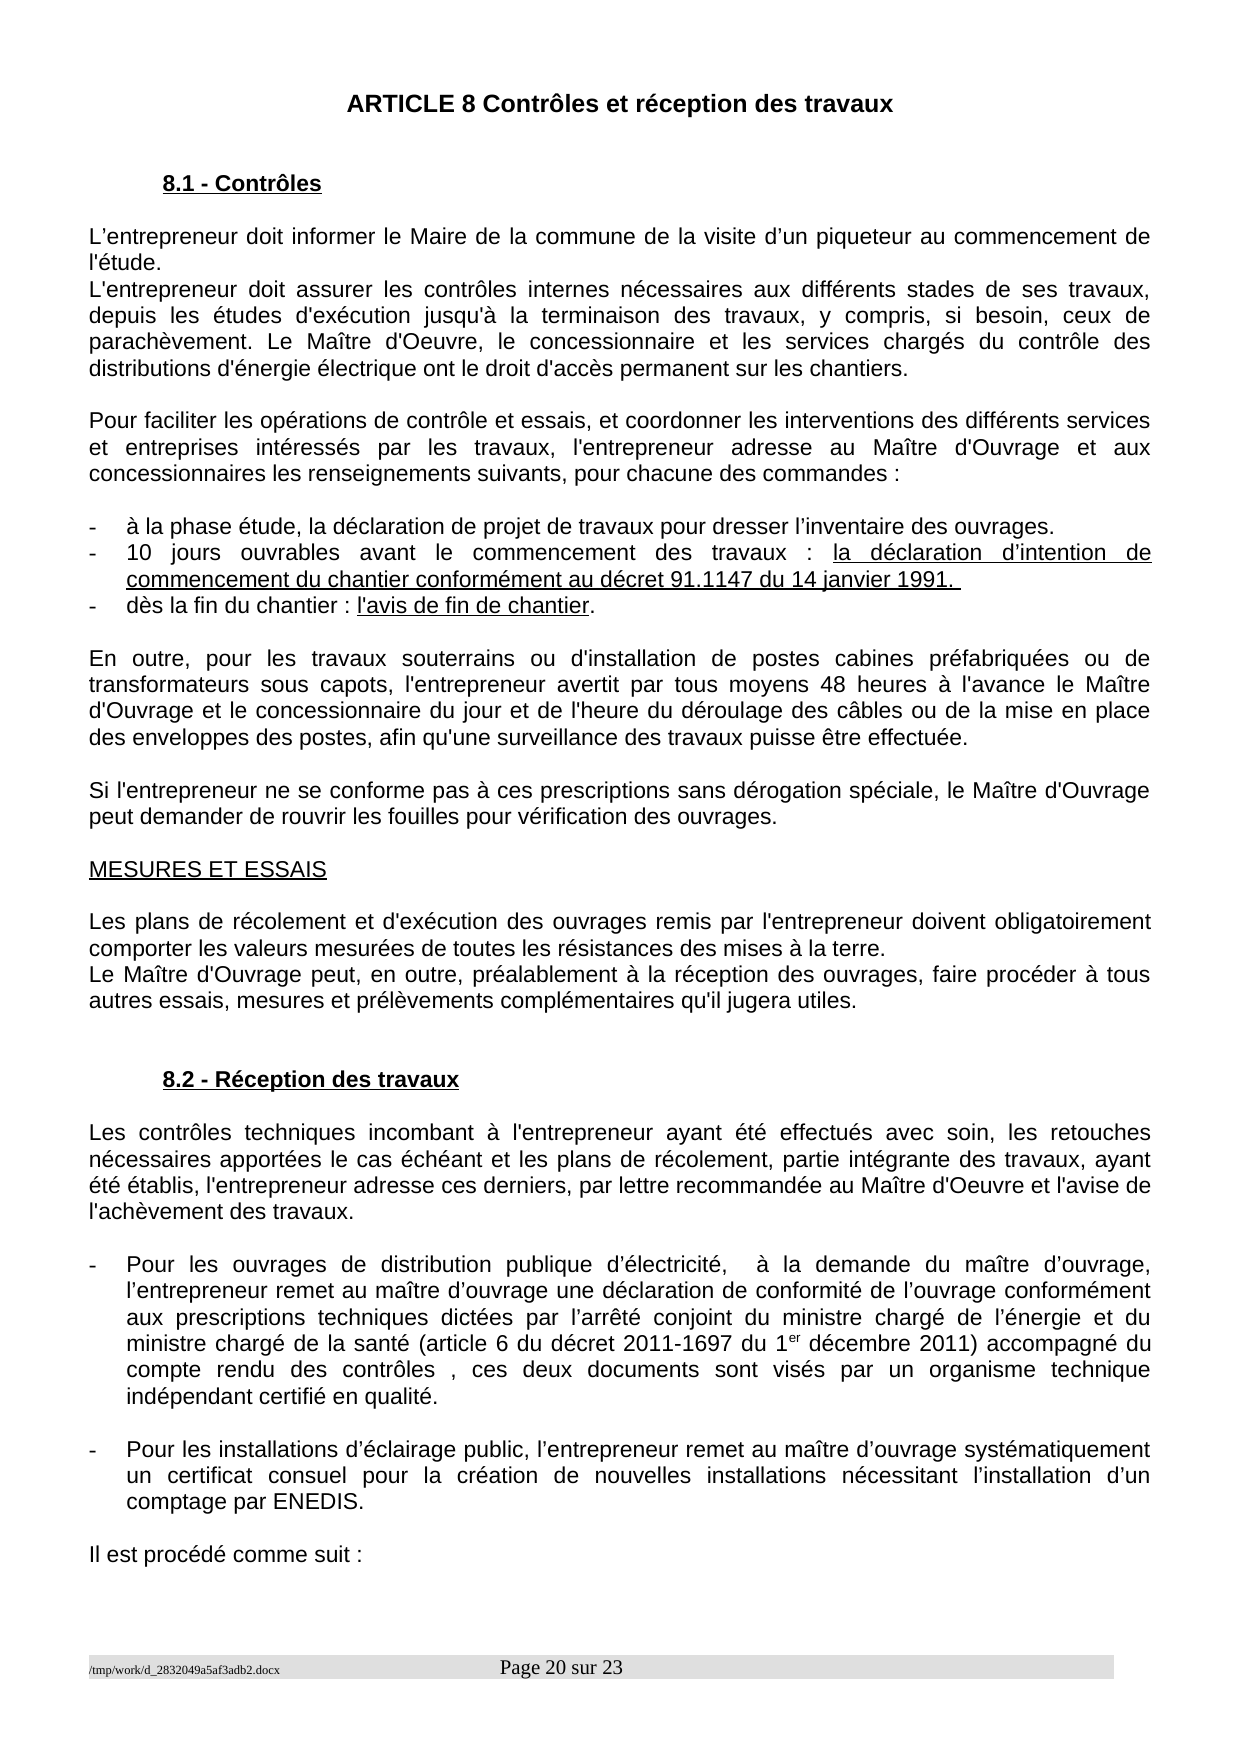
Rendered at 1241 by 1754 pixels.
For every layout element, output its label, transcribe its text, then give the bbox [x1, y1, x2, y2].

text Les plans de récolement et d'exécution des ouvrages remis par l'entrepreneur doivent obligatoirement comporter les valeurs mesurées de toutes les résistances des mises à la terre. [89, 908, 1152, 961]
subtitle 8.1 - Contrôles [162, 170, 1152, 196]
text En outre, pour les travaux souterrains ou d'installation de postes cabines préfabriquées ou de transformateurs sous capots, l'entrepreneur avertit par tous moyens 48 heures à l'avance le Maître d'Ouvrage et le concessionnaire du jour et de l'heure du déroulage des câbles ou de la mise en place des enveloppes des postes, afin qu'une surveillance des travaux puisse être effectuée. [89, 645, 1152, 750]
list à la phase étude, la déclaration de projet de travaux pour dresser l’inventaire des ouvrages. [89, 513, 1152, 539]
text Pour faciliter les opérations de contrôle et essais, et coordonner les interventions des différents services et entreprises intéressés par les travaux, l'entrepreneur adresse au Maître d'Ouvrage et aux concessionnaires les renseignements suivants, pour chacune des commandes : [89, 407, 1152, 486]
list 10 jours ouvrables avant le commencement des travaux : la déclaration d’intention de commencement du chantier conformément au décret 91.1147 du 14 janvier 1991. [89, 539, 1152, 592]
list dès la fin du chantier : l'avis de fin de chantier. [89, 592, 1152, 618]
text MESURES ET ESSAIS [89, 856, 1152, 882]
text Il est procédé comme suit : [89, 1541, 1152, 1567]
list Pour les installations d’éclairage public, l’entrepreneur remet au maître d’ouvrage systématiquement un certificat consuel pour la création de nouvelles installations nécessitant l’installation d’un comptage par ENEDIS. [89, 1436, 1152, 1515]
list Pour les ouvrages de distribution publique d’électricité, à la demande du maître d’ouvrage, l’entrepreneur remet au maître d’ouvrage une déclaration de conformité de l’ouvrage conformément aux prescriptions techniques dictées par l’arrêté conjoint du ministre chargé de l’énergie et du ministre chargé de la santé (article 6 du décret 2011-1697 du 1er décembre 2011) accompagné du compte rendu des contrôles , ces deux documents sont visés par un organisme technique indépendant certifié en qualité. [89, 1251, 1152, 1409]
text Le Maître d'Ouvrage peut, en outre, préalablement à la réception des ouvrages, faire procéder à tous autres essais, mesures et prélèvements complémentaires qu'il jugera utiles. [89, 961, 1152, 1014]
text L’entrepreneur doit informer le Maire de la commune de la visite d’un piqueteur au commencement de l'étude. [89, 223, 1152, 276]
subtitle ARTICLE 8 Contrôles et réception des travaux [89, 89, 1152, 117]
text Les contrôles techniques incombant à l'entrepreneur ayant été effectués avec soin, les retouches nécessaires apportées le cas échéant et les plans de récolement, partie intégrante des travaux, ayant été établis, l'entrepreneur adresse ces derniers, par lettre recommandée au Maître d'Oeuvre et l'avise de l'achèvement des travaux. [89, 1119, 1152, 1224]
text Si l'entrepreneur ne se conforme pas à ces prescriptions sans dérogation spéciale, le Maître d'Ouvrage peut demander de rouvrir les fouilles pour vérification des ouvrages. [89, 777, 1152, 829]
subtitle 8.2 - Réception des travaux [162, 1066, 1152, 1093]
text L'entrepreneur doit assurer les contrôles internes nécessaires aux différents stades de ses travaux, depuis les études d'exécution jusqu'à la terminaison des travaux, y compris, si besoin, ceux de parachèvement. Le Maître d'Oeuvre, le concessionnaire et les services chargés du contrôle des distributions d'énergie électrique ont le droit d'accès permanent sur les chantiers. [89, 276, 1152, 381]
